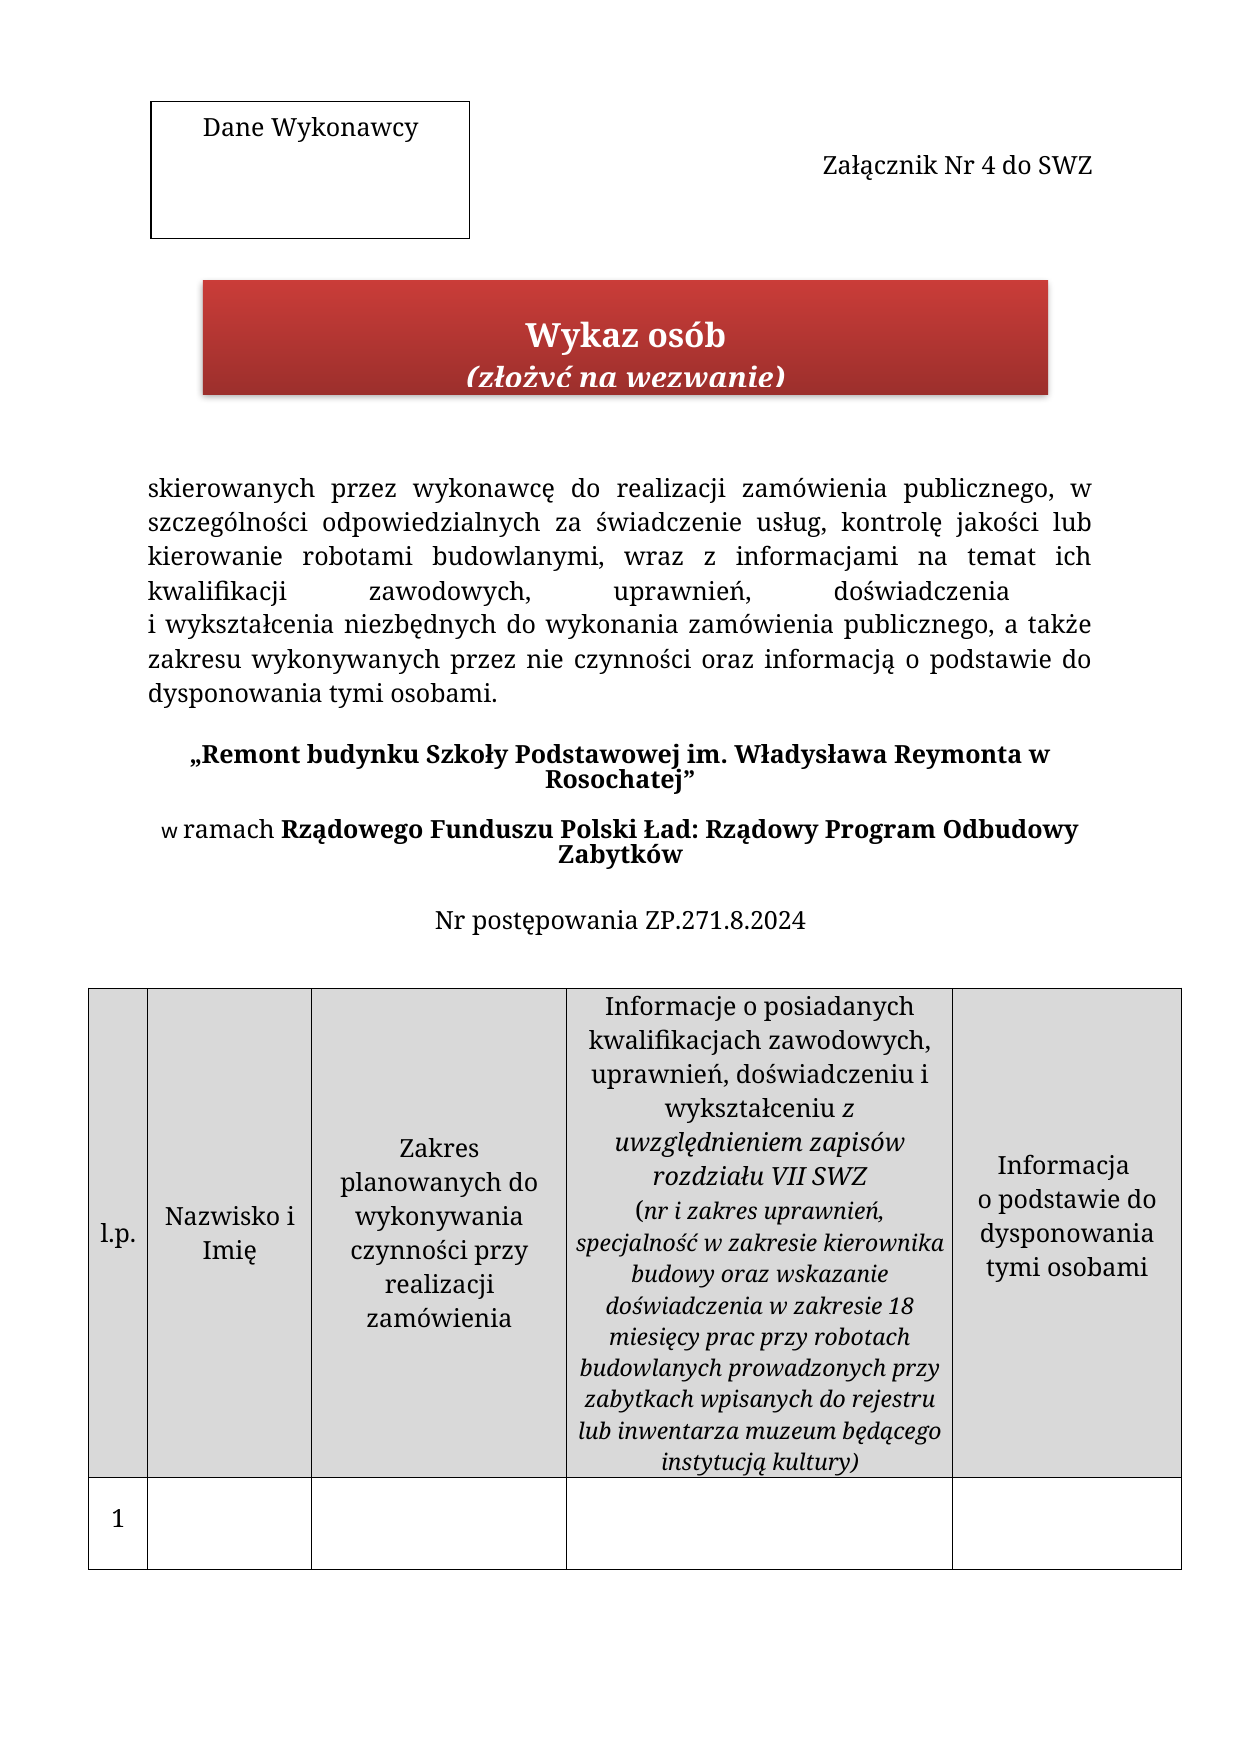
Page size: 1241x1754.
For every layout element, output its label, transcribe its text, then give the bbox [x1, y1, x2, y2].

text skierowanych przez wykonawcę do realizacji zamówienia publicznego, w szczególności odpowiedzialnych za świadczenie usług, kontrolę jakości lub kierowanie robotami budowlanymi, wraz z informacjami na temat ich kwalifikacji zawodowych, uprawnień, doświadczenia i wykształcenia niezbędnych do wykonania zamówienia publicznego, a także zakresu wykonywanych przez nie czynności oraz informacją o podstawie do dysponowania tymi osobami. [148, 471, 1093, 709]
table_header Zakres planowanych do wykonywania czynności przy realizacji zamówienia [312, 989, 566, 1477]
table_cell [953, 1478, 1181, 1569]
text Nr postępowania ZP.271.8.2024 [148, 902, 1093, 937]
table_header l.p. [89, 989, 147, 1477]
table_cell [148, 1478, 311, 1569]
table_header Informacja o podstawie do dysponowania tymi osobami [953, 989, 1181, 1477]
text Załącznik Nr 4 do SWZ [470, 148, 1093, 182]
table_cell [312, 1478, 566, 1569]
table_cell 1 [89, 1478, 147, 1569]
table_cell [567, 1478, 952, 1569]
text „Remont budynku Szkoły Podstawowej im. Władysława Reymonta w Rosochatej” [148, 743, 1093, 793]
table_header Nazwisko i Imię [148, 989, 311, 1477]
table_header Informacje o posiadanych kwalifikacjach zawodowych, uprawnień, doświadczeniu i wykształceniu z uwzględnieniem zapisów rozdziału VII SWZ (nr i zakres uprawnień, specjalność w zakresie kierownika budowy oraz wskazanie doświadczenia w zakresie 18 miesięcy prac przy robotach budowlanych prowadzonych przy zabytkach wpisanych do rejestru lub inwentarza muzeum będącego instytucją kultury) [567, 989, 952, 1477]
text w ramach Rządowego Funduszu Polski Ład: Rządowy Program Odbudowy Zabytków [148, 818, 1093, 868]
